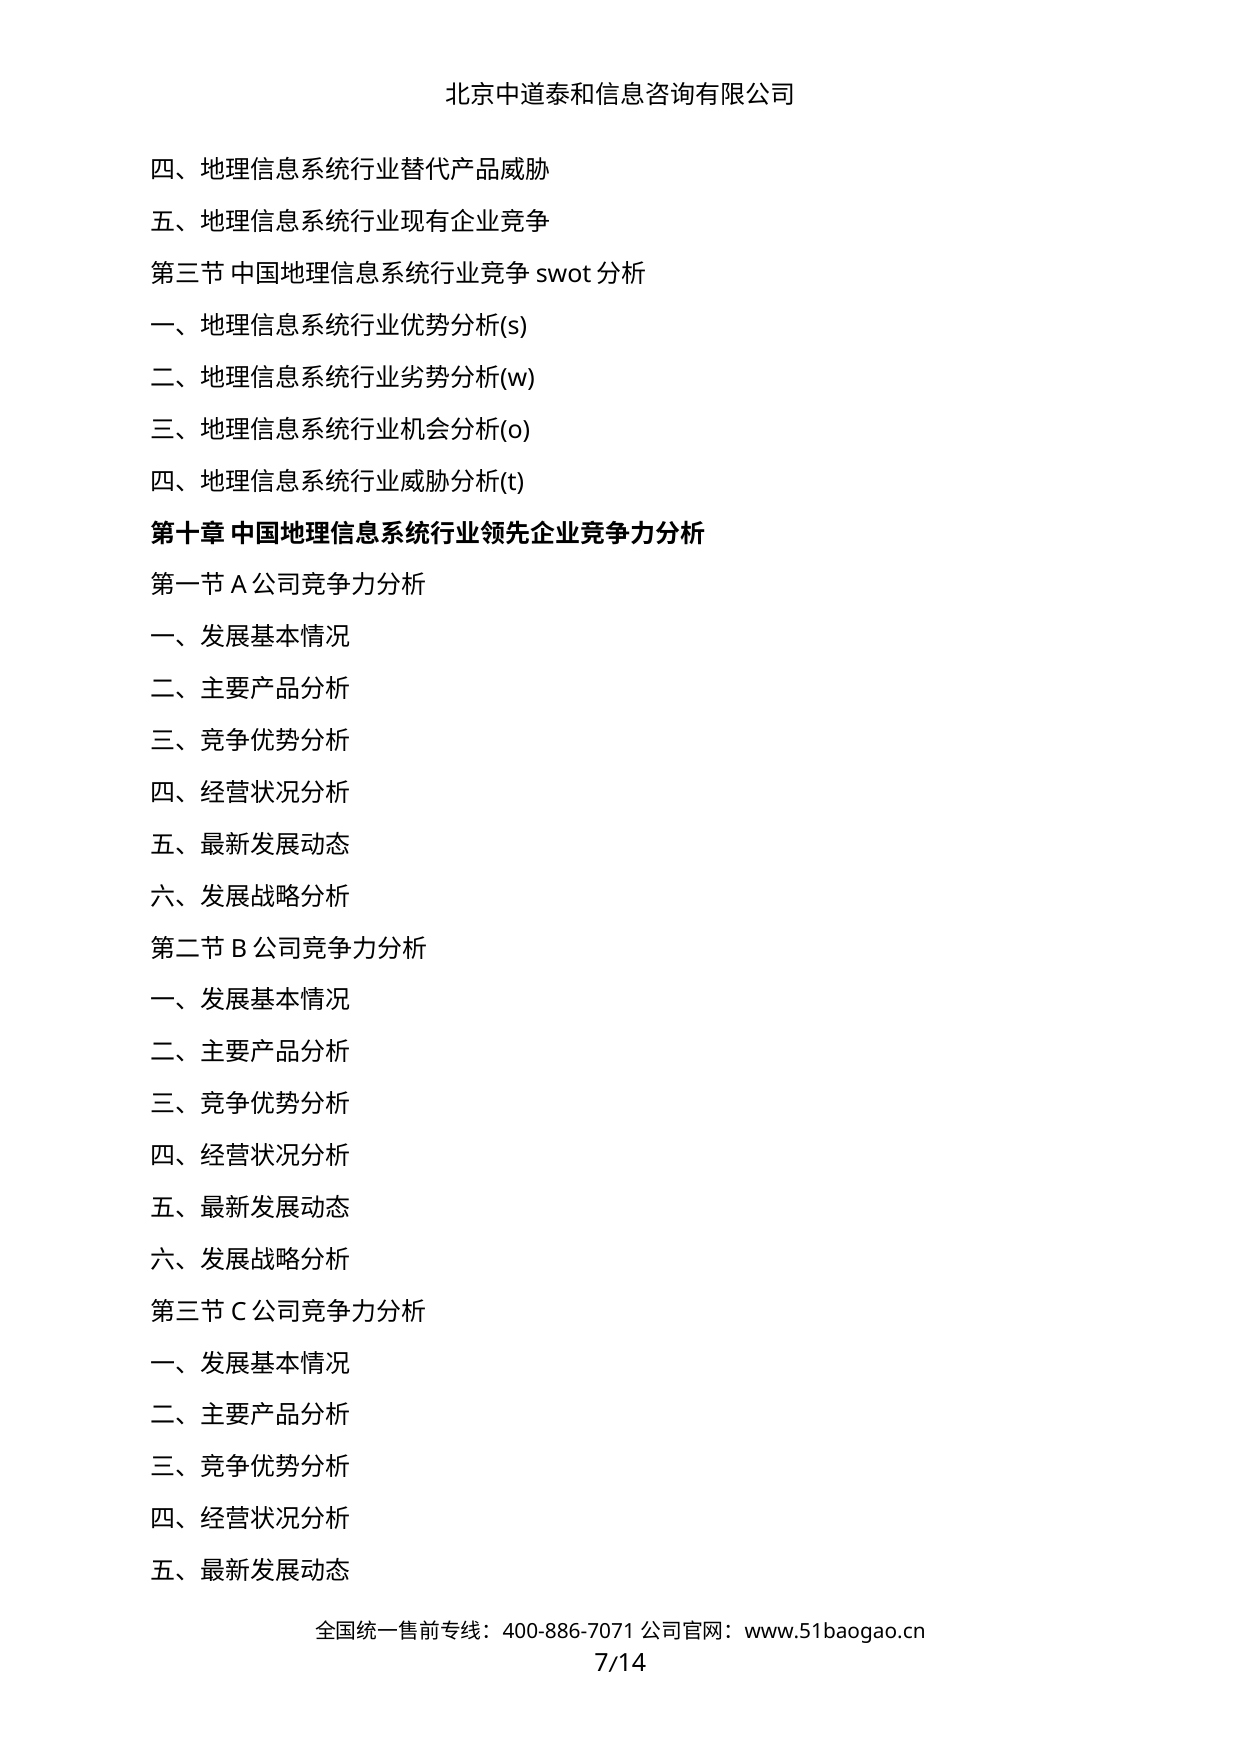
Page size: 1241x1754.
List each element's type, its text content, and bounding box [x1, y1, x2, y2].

text 第十章 中国地理信息系统行业领先企业竞争力分析 [150, 513, 1090, 549]
text 第一节 A公司竞争力分析 [150, 565, 1090, 601]
text 三、竞争优势分析 [150, 1084, 1090, 1120]
text 第三节 C公司竞争力分析 [150, 1291, 1090, 1327]
text 一、发展基本情况 [150, 1343, 1090, 1379]
text 四、经营状况分析 [150, 772, 1090, 809]
text 六、发展战略分析 [150, 1239, 1090, 1276]
text 五、最新发展动态 [150, 1551, 1090, 1587]
text 二、地理信息系统行业劣势分析(w) [150, 357, 1090, 394]
text 第三节 中国地理信息系统行业竞争swot分析 [150, 254, 1090, 290]
text 四、经营状况分析 [150, 1499, 1090, 1535]
text 三、地理信息系统行业机会分析(o) [150, 409, 1090, 446]
text 五、最新发展动态 [150, 1187, 1090, 1224]
text 六、发展战略分析 [150, 876, 1090, 912]
text 五、最新发展动态 [150, 824, 1090, 861]
text 三、竞争优势分析 [150, 721, 1090, 757]
text 一、地理信息系统行业优势分析(s) [150, 306, 1090, 342]
text 四、经营状况分析 [150, 1136, 1090, 1172]
text 四、地理信息系统行业威胁分析(t) [150, 461, 1090, 497]
text 二、主要产品分析 [150, 1395, 1090, 1431]
text 二、主要产品分析 [150, 1032, 1090, 1068]
text 五、地理信息系统行业现有企业竞争 [150, 202, 1090, 238]
text 第二节 B公司竞争力分析 [150, 928, 1090, 964]
text 三、竞争优势分析 [150, 1447, 1090, 1483]
text 一、发展基本情况 [150, 617, 1090, 653]
text 二、主要产品分析 [150, 669, 1090, 705]
text 四、地理信息系统行业替代产品威胁 [150, 150, 1090, 186]
text 一、发展基本情况 [150, 980, 1090, 1016]
